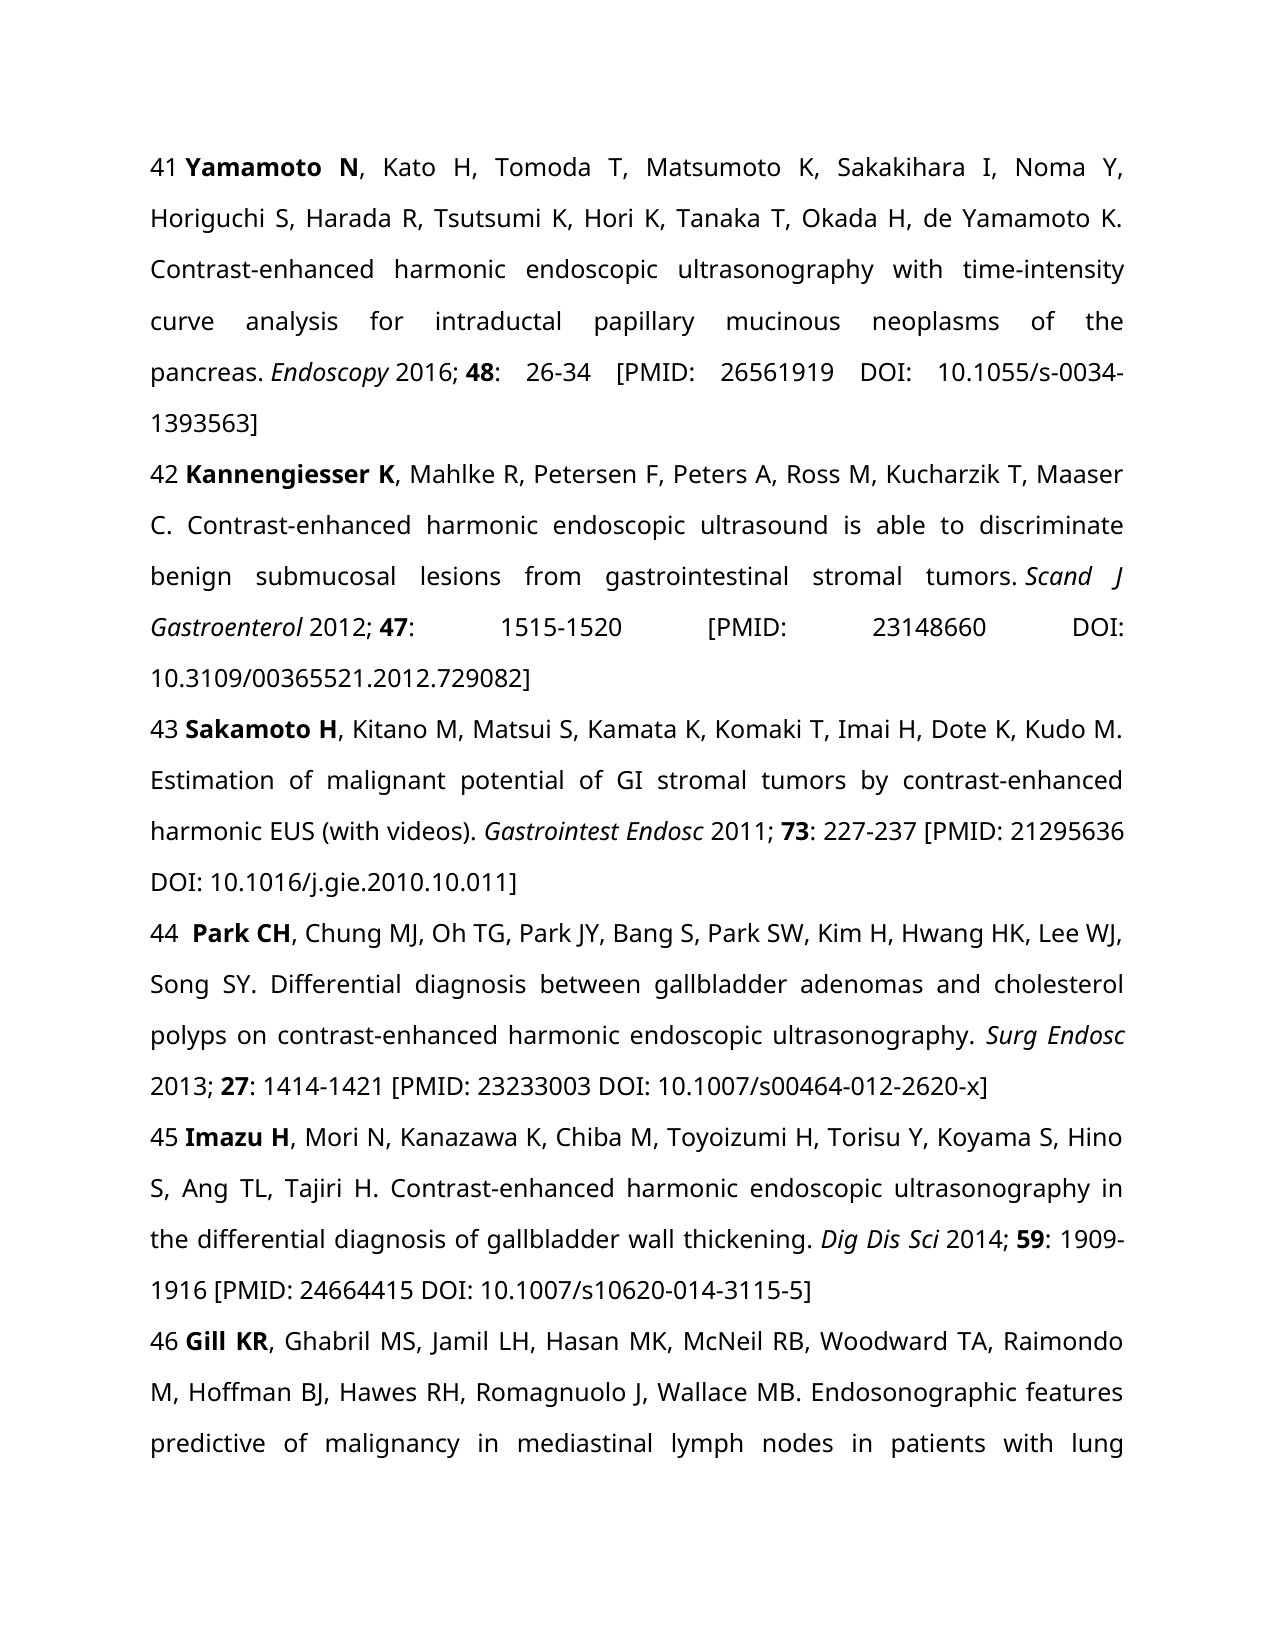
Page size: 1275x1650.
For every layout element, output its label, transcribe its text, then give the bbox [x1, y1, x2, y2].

text 41 Yamamoto N, Kato H, Tomoda T, Matsumoto K, Sakakihara I, Noma Y, Horiguchi S, Harada R, Tsutsumi K, Hori K, Tanaka T, Okada H, de Yamamoto K. Contrast-enhanced harmonic endoscopic ultrasonography with time-intensity curve analysis for intraductal papillary mucinous neoplasms of the pancreas. Endoscopy 2016; 48: 26-34 [PMID: 26561919 DOI: 10.1055/s-0034-1393563] [150, 150, 1125, 439]
text 43 Sakamoto H, Kitano M, Matsui S, Kamata K, Komaki T, Imai H, Dote K, Kudo M. Estimation of malignant potential of GI stromal tumors by contrast-enhanced harmonic EUS (with videos). Gastrointest Endosc 2011; 73: 227-237 [PMID: 21295636 DOI: 10.1016/j.gie.2010.10.011] [150, 711, 1125, 899]
text 45 Imazu H, Mori N, Kanazawa K, Chiba M, Toyoizumi H, Torisu Y, Koyama S, Hino S, Ang TL, Tajiri H. Contrast-enhanced harmonic endoscopic ultrasonography in the differential diagnosis of gallbladder wall thickening. Dig Dis Sci 2014; 59: 1909-1916 [PMID: 24664415 DOI: 10.1007/s10620-014-3115-5] [150, 1120, 1125, 1307]
text 42 Kannengiesser K, Mahlke R, Petersen F, Peters A, Ross M, Kucharzik T, Maaser C. Contrast-enhanced harmonic endoscopic ultrasound is able to discriminate benign submucosal lesions from gastrointestinal stromal tumors. Scand J Gastroenterol 2012; 47: 1515-1520 [PMID: 23148660 DOI: 10.3109/00365521.2012.729082] [150, 456, 1125, 694]
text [150, 1324, 1125, 1460]
text 44 Park CH, Chung MJ, Oh TG, Park JY, Bang S, Park SW, Kim H, Hwang HK, Lee WJ, Song SY. Differential diagnosis between gallbladder adenomas and cholesterol polyps on contrast-enhanced harmonic endoscopic ultrasonography. Surg Endosc 2013; 27: 1414-1421 [PMID: 23233003 DOI: 10.1007/s00464-012-2620-x] [150, 916, 1125, 1103]
